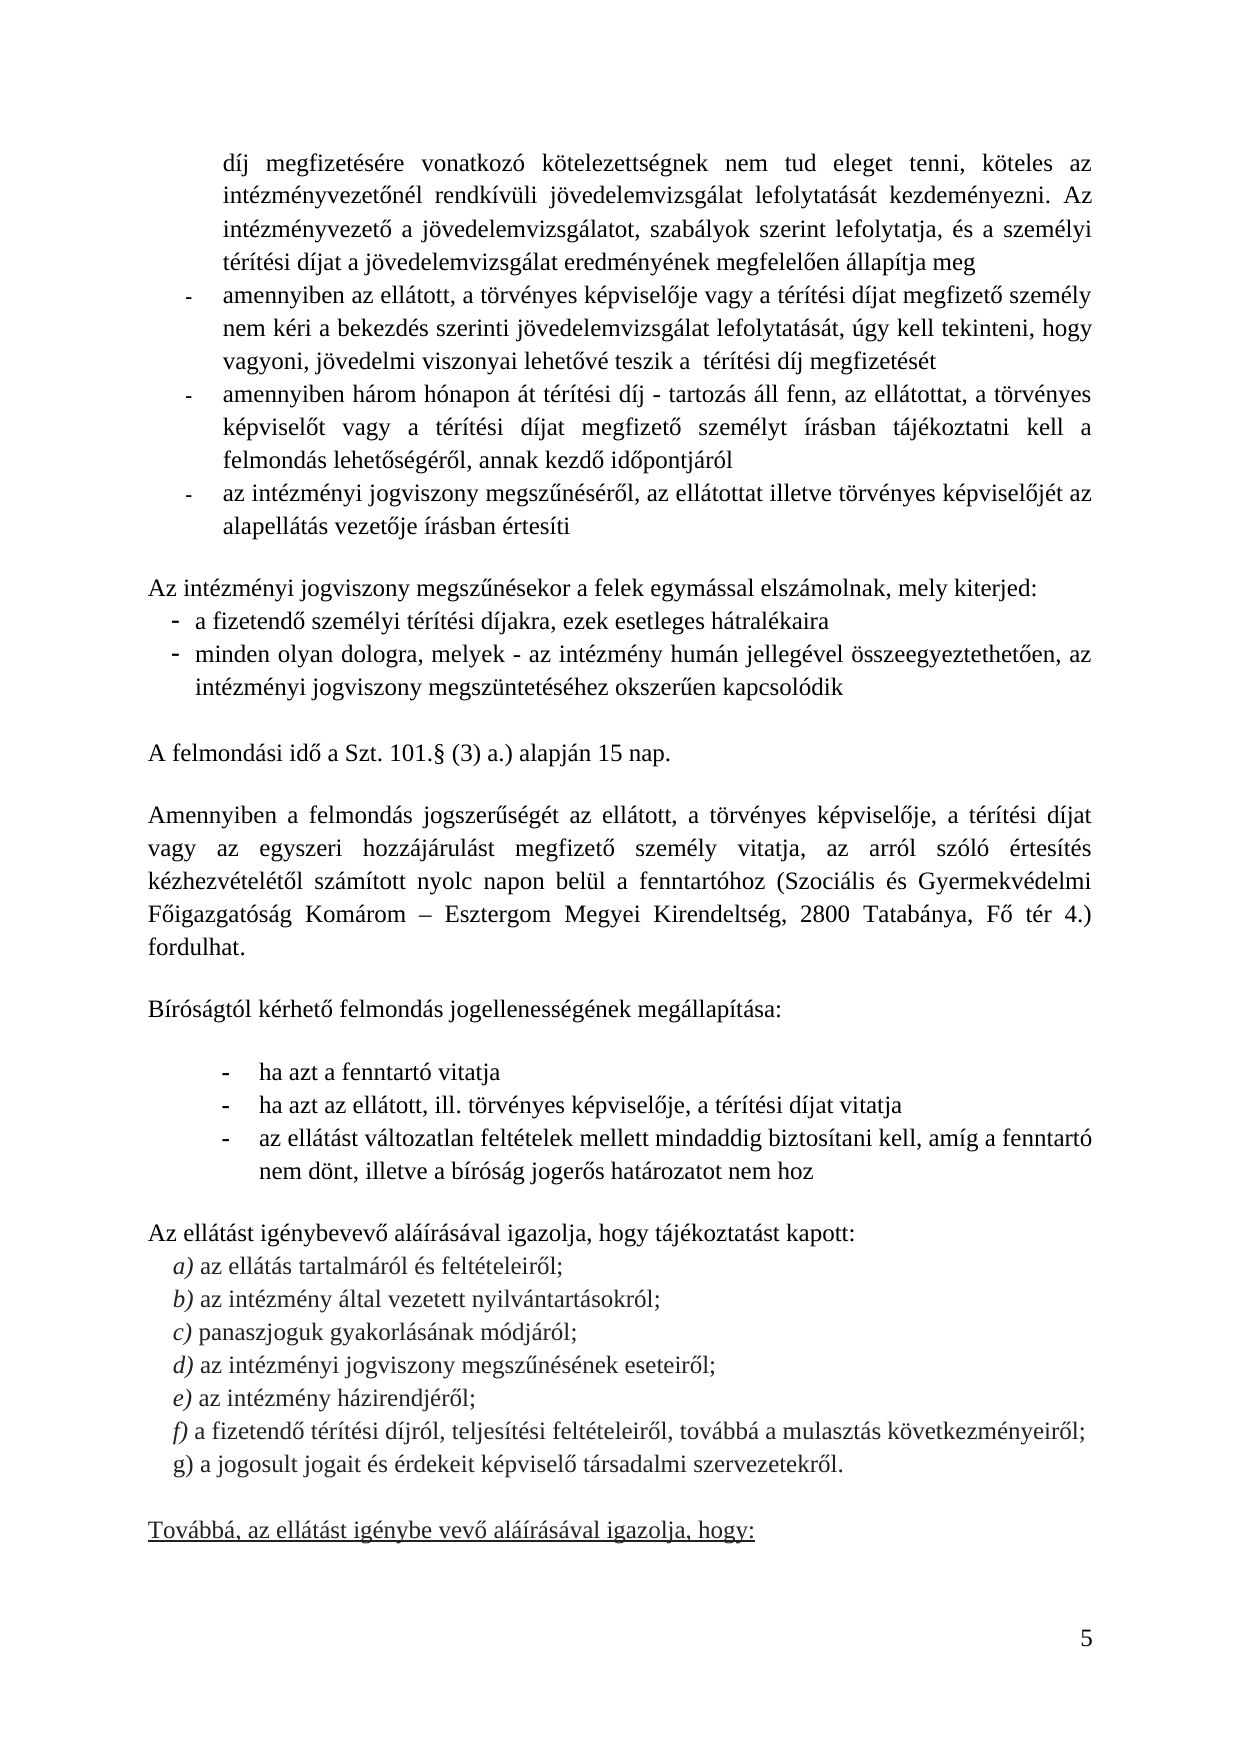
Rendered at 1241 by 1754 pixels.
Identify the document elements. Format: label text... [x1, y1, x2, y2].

text Az intézményi jogviszony megszűnésekor a felek egymással elszámolnak, mely kiterjed: [148, 573, 1093, 602]
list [185, 148, 1093, 275]
text f) a fizetendő térítési díjról, teljesítési feltételeiről, továbbá a mulasztás következményeiről; [148, 1416, 1093, 1445]
list az ellátást változatlan feltételek mellett mindaddig biztosítani kell, amíg a fenntartó nem dönt, illetve a bíróság jogerős határozatot nem hoz [221, 1123, 1093, 1184]
text b) az intézmény által vezetett nyilvántartásokról; [148, 1284, 1093, 1313]
text g) a jogosult jogait és érdekeit képviselő társadalmi szervezetekről. [148, 1449, 1093, 1478]
text Bíróságtól kérhető felmondás jogellenességének megállapítása: [148, 994, 1093, 1023]
list az intézményi jogviszony megszűnéséről, az ellátottat illetve törvényes képviselőjét az alapellátás vezetője írásban értesíti [185, 478, 1093, 539]
list ha azt a fenntartó vitatja [221, 1057, 1093, 1086]
list amennyiben három hónapon át térítési díj - tartozás áll fenn, az ellátottat, a törvényes képviselőt vagy a térítési díjat megfizető személyt írásban tájékoztatni kell a felmondás lehetőségéről, annak kezdő időpontjáról [185, 379, 1093, 473]
text Továbbá, az ellátást igénybe vevő aláírásával igazolja, hogy: [148, 1515, 1093, 1544]
text c) panaszjoguk gyakorlásának módjáról; [148, 1317, 1093, 1346]
text Amennyiben a felmondás jogszerűségét az ellátott, a törvényes képviselője, a térítési díjat vagy az egyszeri hozzájárulást megfizető személy vitatja, az arról szóló értesítés kézhezvételétől számított nyolc napon belül a fenntartóhoz (Szociális és Gyermekvédelmi Főigazgatóság Komárom – Esztergom Megyei Kirendeltség, 2800 Tatabánya, Fő tér 4.) fordulhat. [148, 800, 1093, 961]
text Az ellátást igénybevevő aláírásával igazolja, hogy tájékoztatást kapott: [148, 1218, 1093, 1247]
list ha azt az ellátott, ill. törvényes képviselője, a térítési díjat vitatja [221, 1090, 1093, 1118]
list minden olyan dologra, melyek - az intézmény humán jellegével összeegyeztethetően, az intézményi jogviszony megszüntetéséhez okszerűen kapcsolódik [171, 639, 1093, 701]
list amennyiben az ellátott, a törvényes képviselője vagy a térítési díjat megfizető személy nem kéri a bekezdés szerinti jövedelemvizsgálat lefolytatását, úgy kell tekinteni, hogy vagyoni, jövedelmi viszonyai lehetővé teszik a térítési díj megfizetését [185, 280, 1093, 374]
text d) az intézményi jogviszony megszűnésének eseteiről; [148, 1350, 1093, 1379]
list a fizetendő személyi térítési díjakra, ezek esetleges hátralékaira [171, 606, 1093, 635]
text e) az intézmény házirendjéről; [148, 1383, 1093, 1412]
text A felmondási idő a Szt. 101.§ (3) a.) alapján 15 nap. [148, 738, 1093, 767]
text a) az ellátás tartalmáról és feltételeiről; [148, 1251, 1093, 1280]
